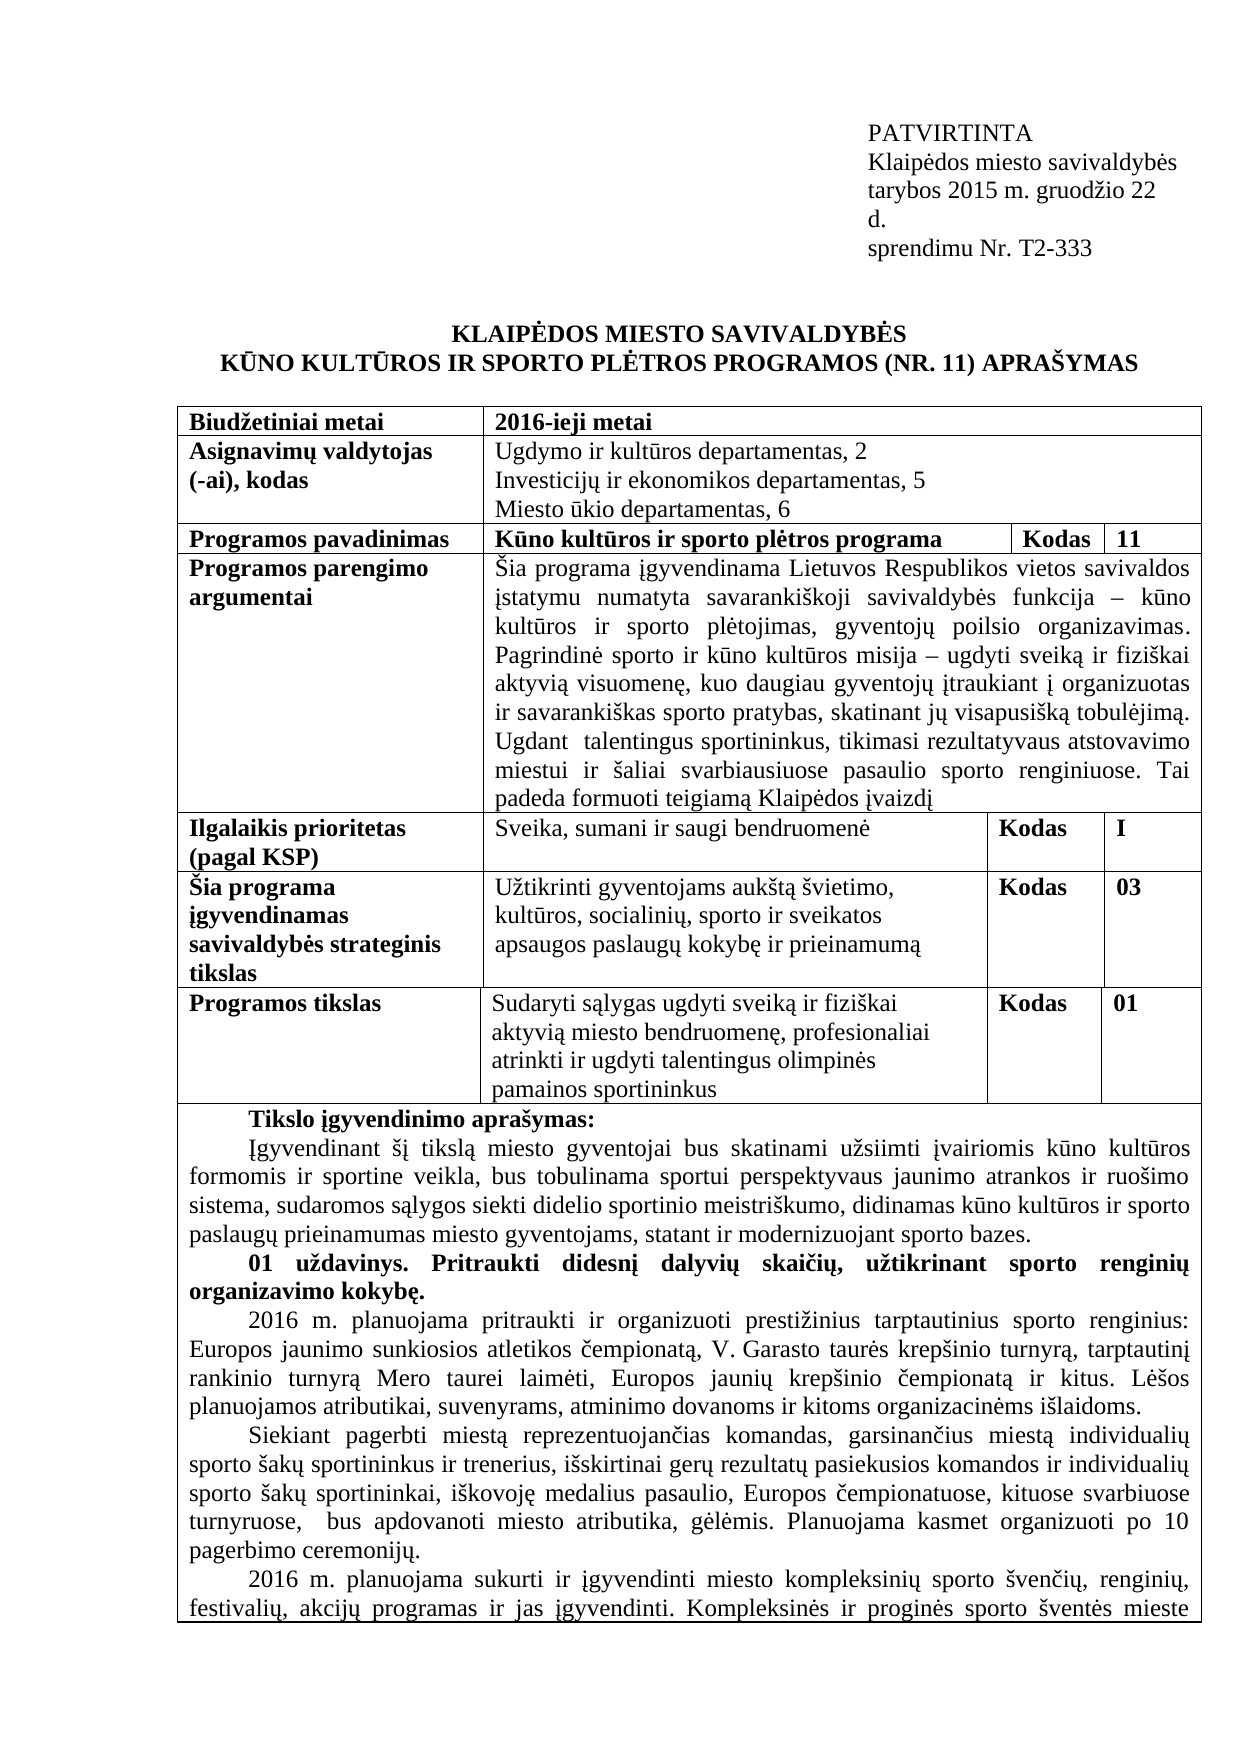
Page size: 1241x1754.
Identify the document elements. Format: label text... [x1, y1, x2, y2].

table_cell Asignavimų valdytojas (-ai), kodas [178, 436, 483, 523]
table_header Biudžetiniai metai [178, 407, 483, 435]
text KŪNO KULTŪROS IR SPORTO PLĖTROS PROGRAMOS (NR. 11) APRAŠYMAS [177, 348, 1181, 377]
text KLAIPĖDOS MIESTO SAVIVALDYBĖS [177, 319, 1181, 348]
table_cell Kodas [1012, 524, 1104, 552]
table_cell 11 [1105, 524, 1201, 552]
table_cell Klaipėdos miesto savivaldybės [856, 147, 1191, 176]
table_cell Kodas [988, 988, 1101, 1103]
table_header PATVIRTINTA [856, 118, 1191, 147]
table_cell sprendimu Nr. T2-333 [856, 233, 1191, 262]
table_cell Programos pavadinimas [178, 524, 483, 552]
table_cell Programos parengimo argumentai [178, 554, 483, 812]
table_cell Kūno kultūros ir sporto plėtros programa [484, 524, 1011, 552]
table_cell Sudaryti sąlygas ugdyti sveiką ir fiziškai aktyvią miesto bendruomenę, profesionaliai atrinkti ir ugdyti talentingus olimpinės pamainos sportininkus [481, 988, 987, 1103]
table_cell Programos tikslas [178, 988, 480, 1103]
table_cell Užtikrinti gyventojams aukštą švietimo, kultūros, socialinių, sporto ir sveikatos apsaugos paslaugų kokybę ir prieinamumą [484, 872, 987, 987]
table_cell Sveika, sumani ir saugi bendruomenė [484, 813, 987, 871]
table_cell I [1105, 813, 1201, 871]
table_cell tarybos 2015 m. gruodžio 22 d. [856, 176, 1191, 233]
table_cell 03 [1105, 872, 1201, 987]
table_cell Šia programa įgyvendinama Lietuvos Respublikos vietos savivaldos įstatymu numatyta savarankiškoji savivaldybės funkcija – kūno kultūros ir sporto plėtojimas, gyventojų poilsio organizavimas. Pagrindinė sporto ir kūno kultūros misija – ugdyti sveiką ir fiziškai aktyvią visuomenę, kuo daugiau gyventojų įtraukiant į organizuotas ir savarankiškas sporto pratybas, skatinant jų visapusišką tobulėjimą. Ugdant talentingus sportininkus, tikimasi rezultatyvaus atstovavimo miestui ir šaliai svarbiausiuose pasaulio sporto renginiuose. Tai padeda formuoti teigiamą Klaipėdos įvaizdį [484, 554, 1201, 812]
table_cell Ilgalaikis prioritetas (pagal KSP) [178, 813, 483, 871]
table_header 2016-ieji metai [484, 407, 1201, 435]
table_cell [178, 1104, 1201, 1621]
table_cell Ugdymo ir kultūros departamentas, 2 Investicijų ir ekonomikos departamentas, 5 Miesto ūkio departamentas, 6 [484, 436, 1201, 523]
table_cell Kodas [988, 813, 1104, 871]
table_cell 01 [1102, 988, 1201, 1103]
table_cell Šia programa įgyvendinamas savivaldybės strateginis tikslas [178, 872, 483, 987]
table_cell Kodas [988, 872, 1104, 987]
